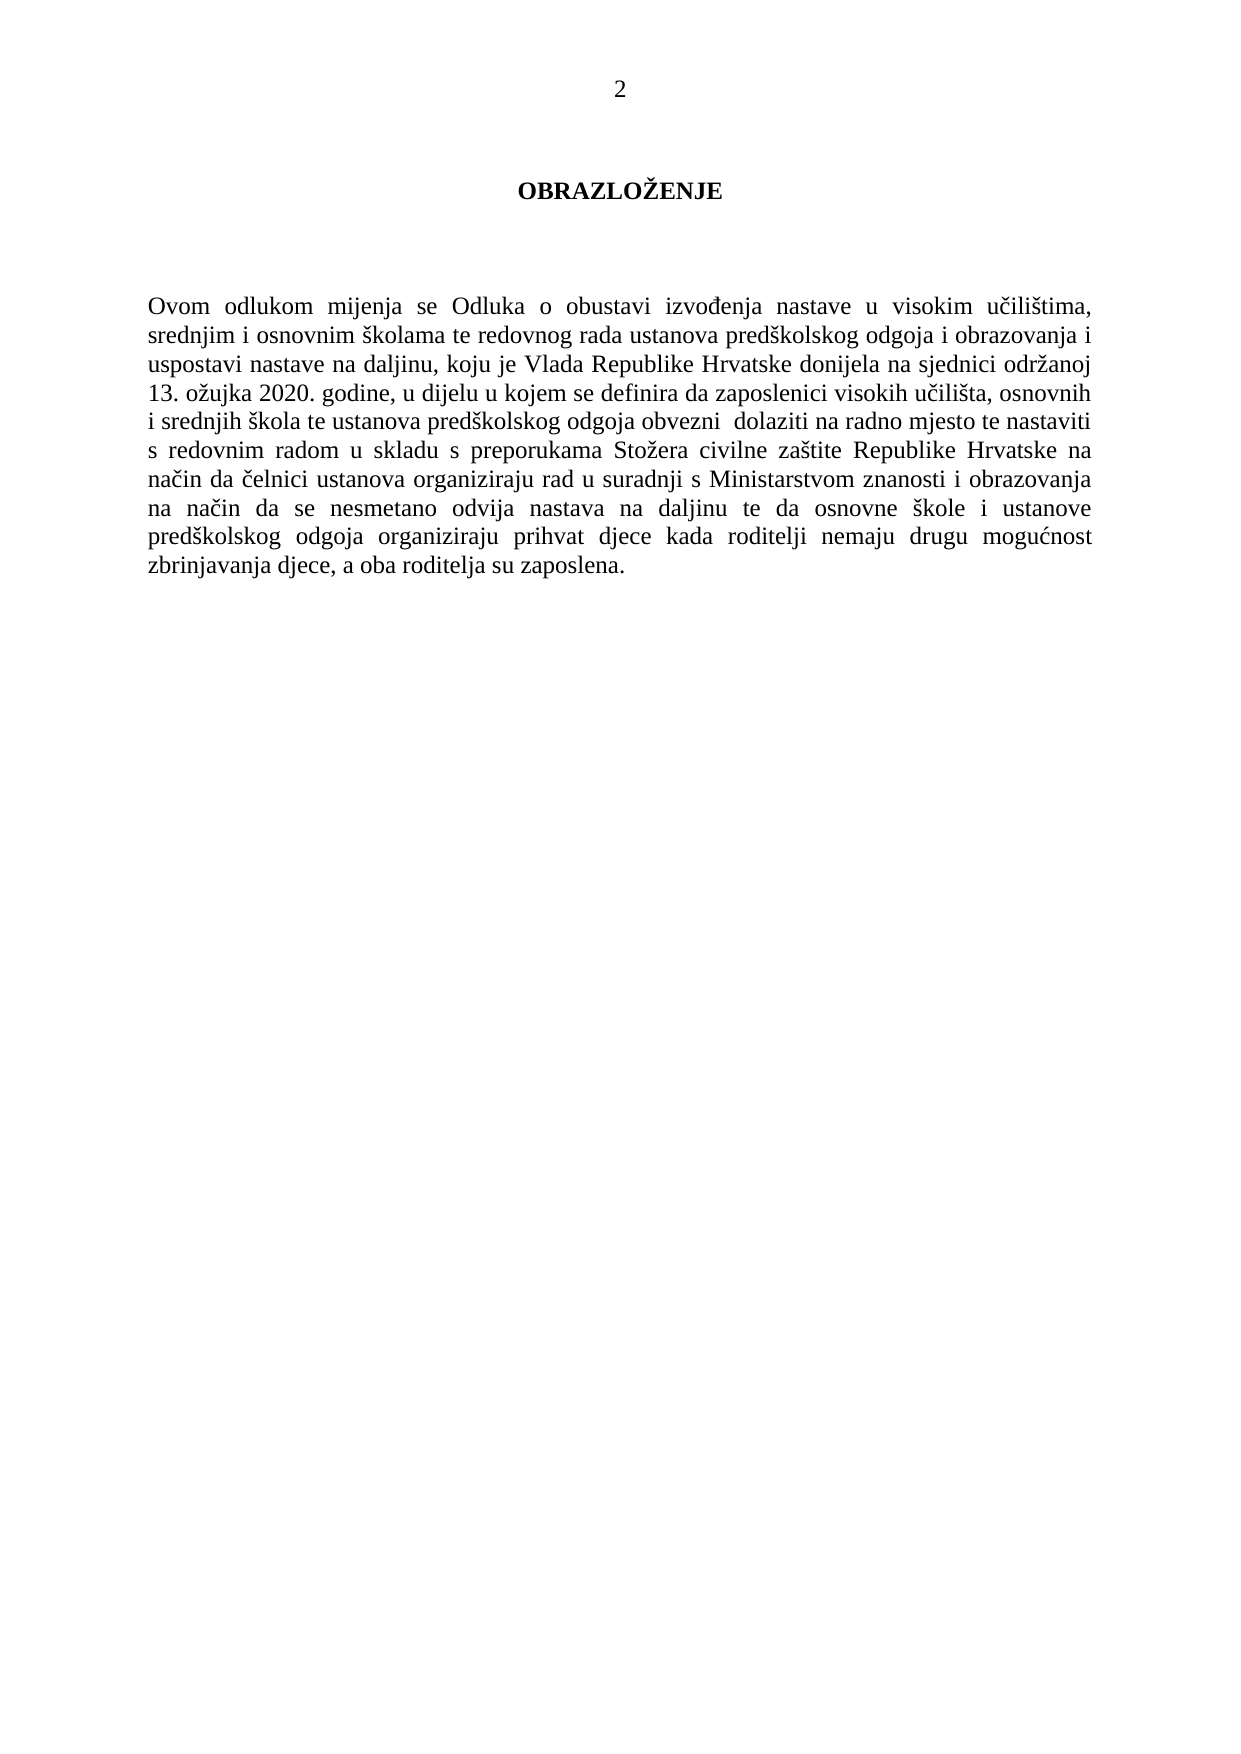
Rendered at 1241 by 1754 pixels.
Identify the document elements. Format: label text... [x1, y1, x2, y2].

text Ovom odlukom mijenja se Odluka o obustavi izvođenja nastave u visokim učilištima, srednjim i osnovnim školama te redovnog rada ustanova predškolskog odgoja i obrazovanja i uspostavi nastave na daljinu, koju je Vlada Republike Hrvatske donijela na sjednici održanoj 13. ožujka 2020. godine, u dijelu u kojem se definira da zaposlenici visokih učilišta, osnovnih i srednjih škola te ustanova predškolskog odgoja obvezni dolaziti na radno mjesto te nastaviti s redovnim radom u skladu s preporukama Stožera civilne zaštite Republike Hrvatske na način da čelnici ustanova organiziraju rad u suradnji s Ministarstvom znanosti i obrazovanja na način da se nesmetano odvija nastava na daljinu te da osnovne škole i ustanove predškolskog odgoja organiziraju prihvat djece kada roditelji nemaju drugu mogućnost zbrinjavanja djece, a oba roditelja su zaposlena. [148, 291, 1093, 579]
text OBRAZLOŽENJE [148, 176, 1093, 205]
